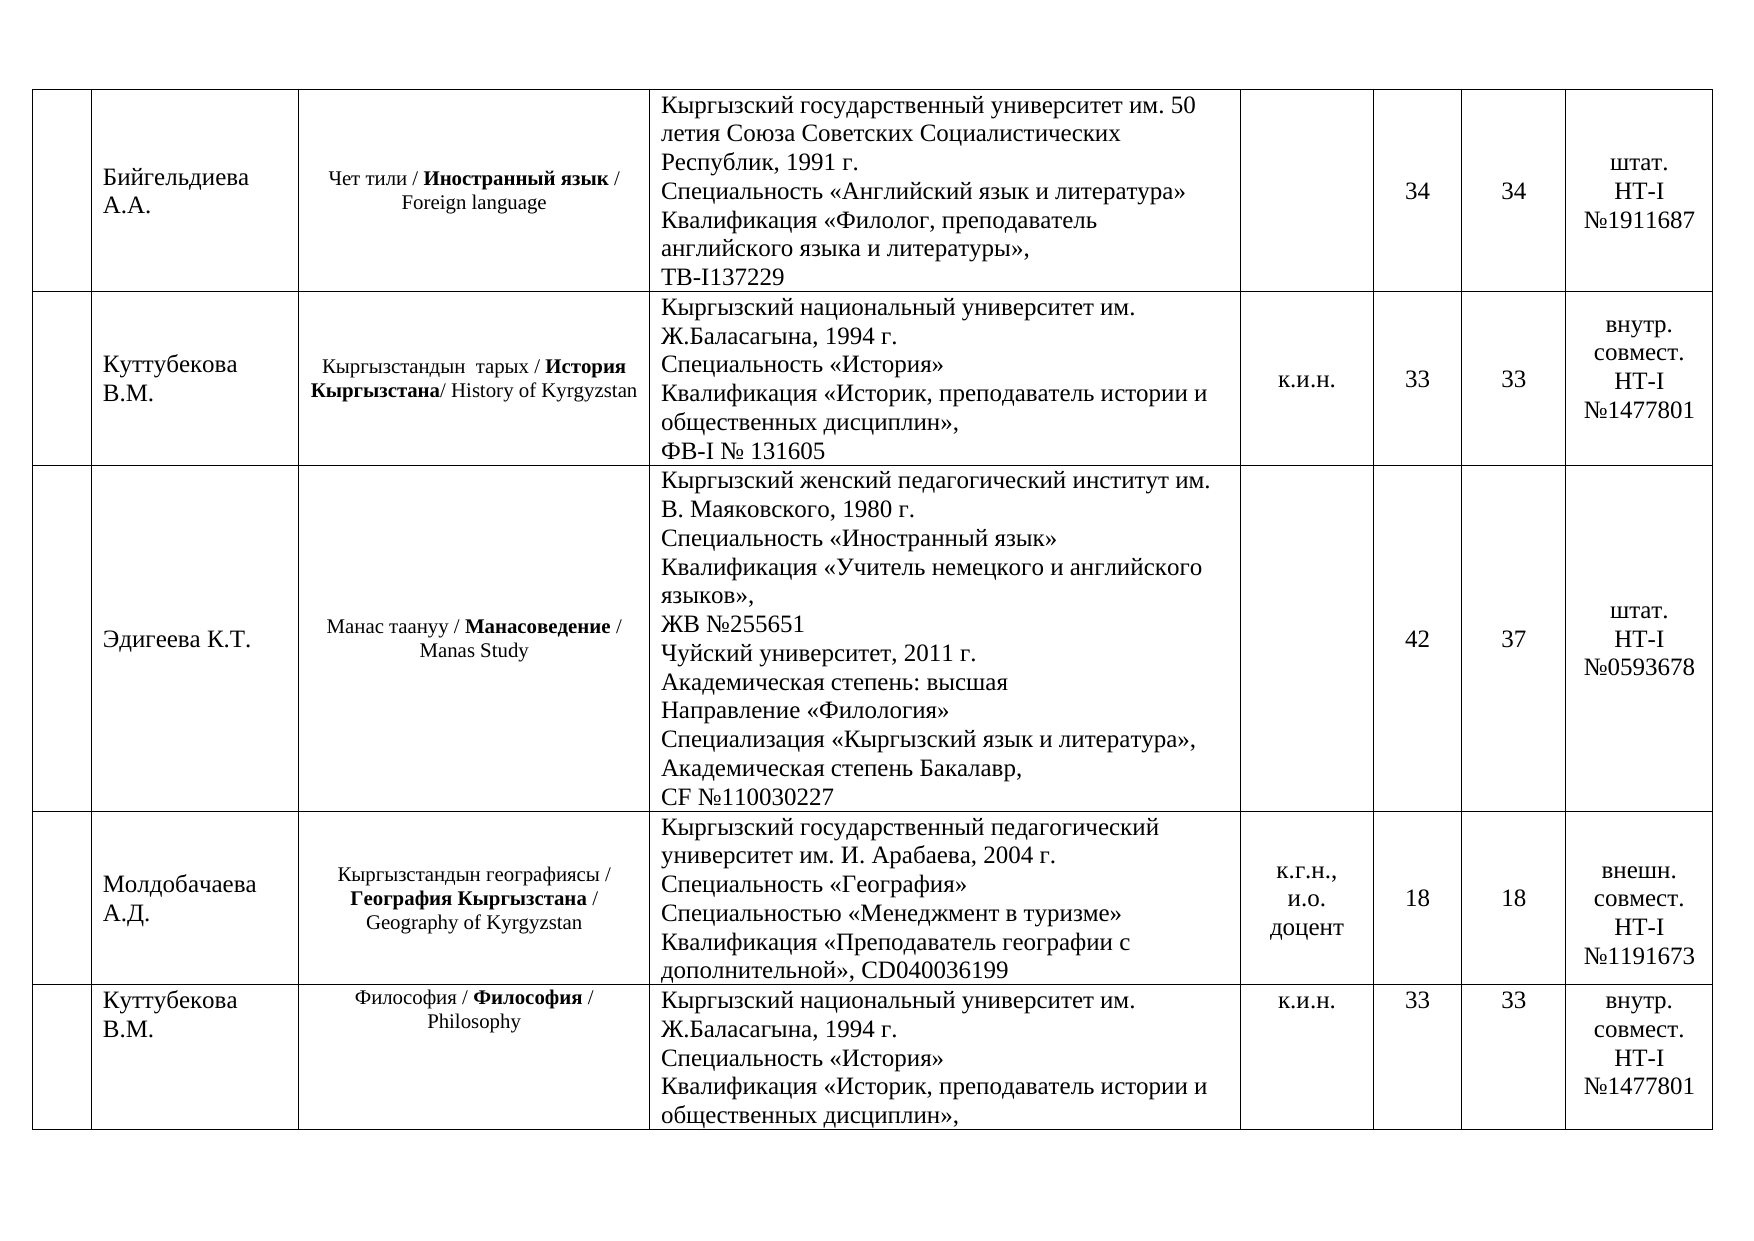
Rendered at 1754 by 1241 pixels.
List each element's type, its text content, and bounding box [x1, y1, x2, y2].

table_cell штат. НТ-I №1911687 [1566, 90, 1712, 291]
table_cell [33, 812, 91, 984]
table_cell Чет тили / Иностранный язык / Foreign language [299, 90, 649, 291]
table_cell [1566, 985, 1712, 1129]
table_cell Эдигеева К.Т. [92, 466, 298, 811]
table_cell внешн. совмест. HT-I №1191673 [1566, 812, 1712, 984]
table_cell к.и.н. [1241, 292, 1373, 464]
table_cell к.и.н. [1241, 985, 1373, 1129]
table_cell 34 [1462, 90, 1565, 291]
table_cell [33, 985, 91, 1129]
table_cell Молдобачаева А.Д. [92, 812, 298, 984]
table_cell 34 [1374, 90, 1461, 291]
table_cell 42 [1374, 466, 1461, 811]
table_cell 37 [1462, 466, 1565, 811]
table_cell к.г.н., и.о. доцент [1241, 812, 1373, 984]
table_cell 33 [1374, 985, 1461, 1129]
table_cell 18 [1374, 812, 1461, 984]
table_cell Кыргызский государственный педагогический университет им. И. Арабаева, 2004 г. Специальность «География» Специальностью «Менеджмент в туризме» Квалификация «Преподаватель географии с дополнительной», CD040036199 [650, 812, 1240, 984]
table_cell 18 [1462, 812, 1565, 984]
table_cell [33, 292, 91, 464]
table_cell Кыргызский государственный университет им. 50 летия Союза Советских Социалистических Республик, 1991 г. Специальность «Английский язык и литература» Квалификация «Филолог, преподаватель английского языка и литературы», ТВ-I137229 [650, 90, 1240, 291]
table_cell Куттубекова В.М. [92, 985, 298, 1129]
table_cell [1241, 90, 1373, 291]
table_cell [1241, 466, 1373, 811]
table_cell внутр. совмест. HT-I №1477801 [1566, 292, 1712, 464]
table_cell Куттубекова В.М. [92, 292, 298, 464]
table_cell 33 [1462, 985, 1565, 1129]
table_cell 33 [1374, 292, 1461, 464]
table_cell Манас таануу / Манасоведение / Manas Study [299, 466, 649, 811]
table_cell Кыргызстандын тарых / История Кыргызстана/ History of Kyrgyzstan [299, 292, 649, 464]
table_cell [33, 466, 91, 811]
table_cell Кыргызстандын географиясы / География Кыргызстана / Geography of Kyrgyzstan [299, 812, 649, 984]
table_cell штат. НТ-I №0593678 [1566, 466, 1712, 811]
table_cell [299, 985, 649, 1129]
table_cell Кыргызский женский педагогический институт им. В. Маяковского, 1980 г. Специальность «Иностранный язык» Квалификация «Учитель немецкого и английского языков», ЖВ №255651 Чуйский университет, 2011 г. Академическая степень: высшая Направление «Филология» Специализация «Кыргызский язык и литература», Академическая степень Бакалавр, CF №110030227 [650, 466, 1240, 811]
table_cell Бийгельдиева А.А. [92, 90, 298, 291]
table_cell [650, 985, 1240, 1129]
table_cell 33 [1462, 292, 1565, 464]
table_cell [33, 90, 91, 291]
